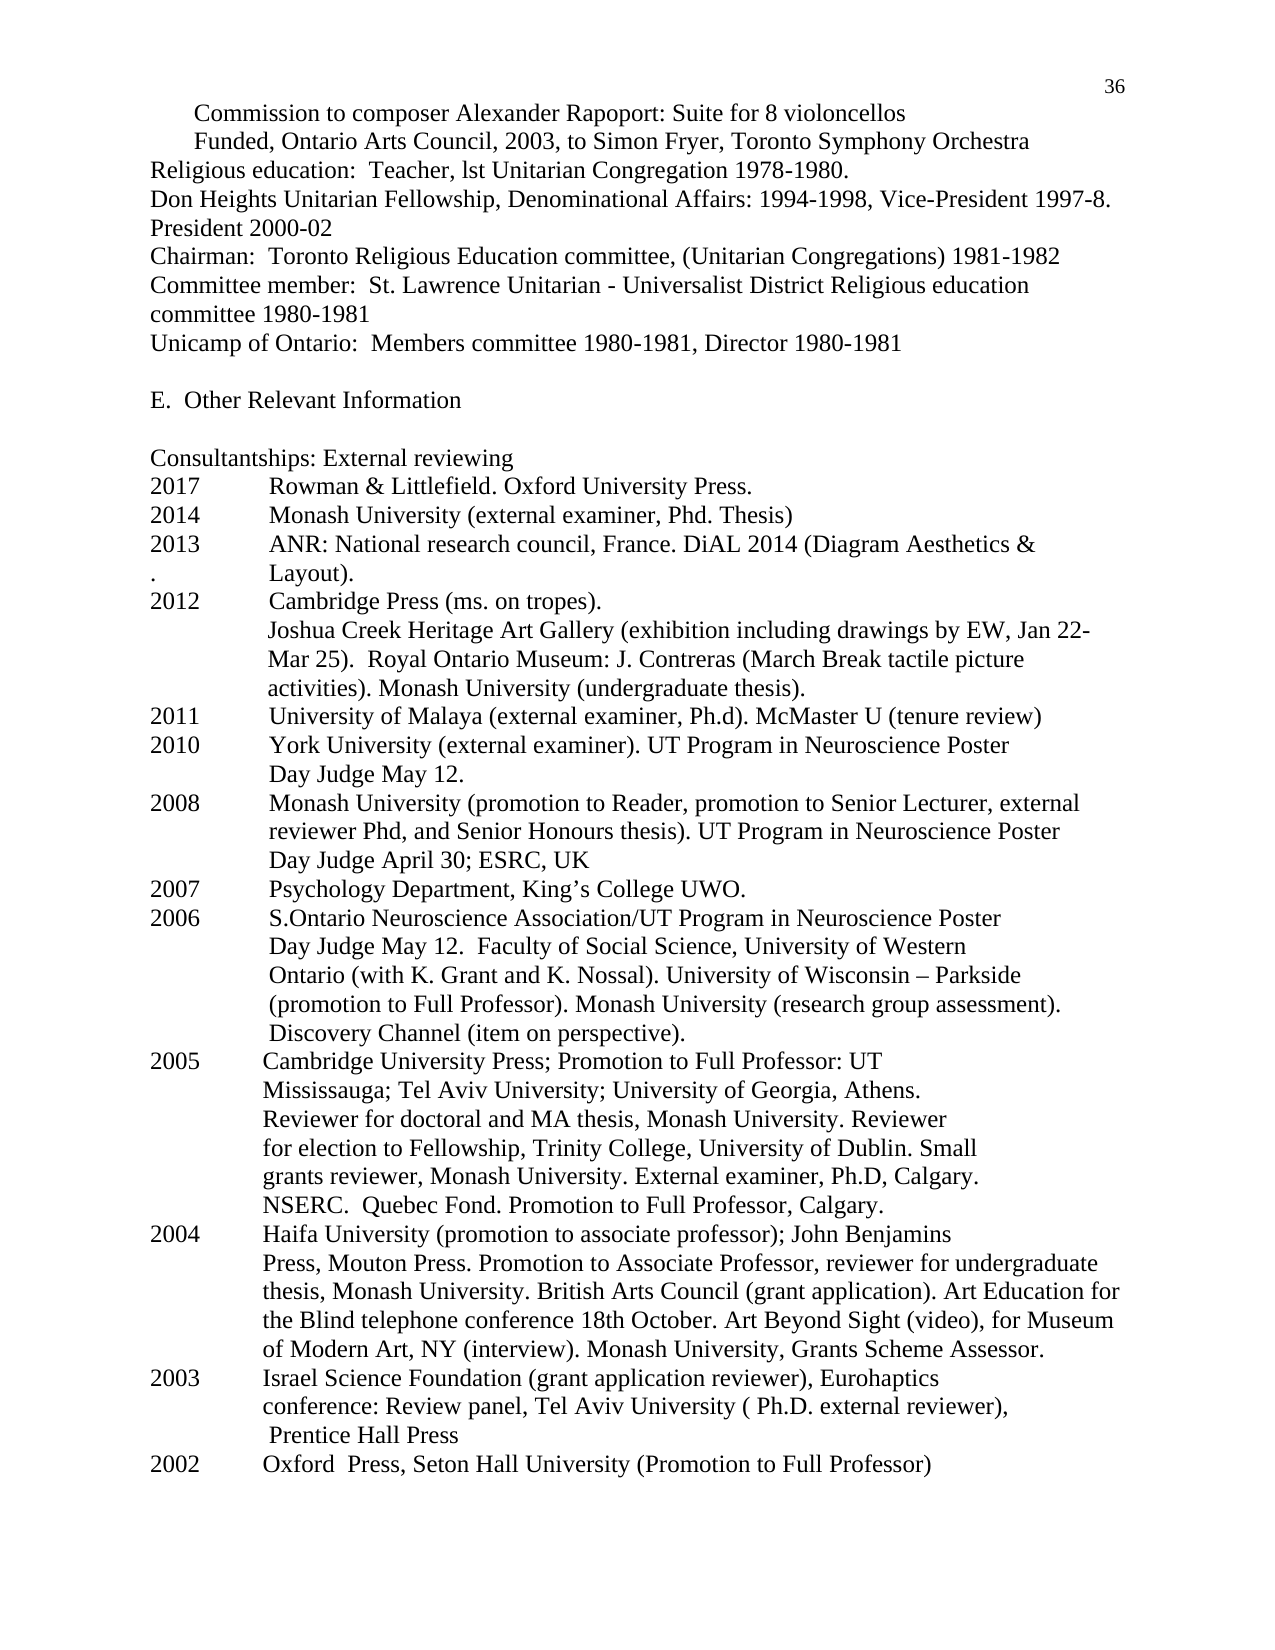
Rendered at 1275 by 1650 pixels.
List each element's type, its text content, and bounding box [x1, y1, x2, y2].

text 2002 Oxford Press, Seton Hall University (Promotion to Full Professor) [150, 1449, 1125, 1478]
text NSERC. Quebec Fond. Promotion to Full Professor, Calgary. [150, 1190, 1125, 1219]
text thesis, Monash University. British Arts Council (grant application). Art Education for [150, 1276, 1125, 1305]
text E. Other Relevant Information [150, 385, 1125, 414]
text 2007 Psychology Department, King’s College UWO. [150, 874, 1125, 903]
text Joshua Creek Heritage Art Gallery (exhibition including drawings by EW, Jan 22- Mar 25). Royal Ontario Museum: J. Contreras (March Break tactile picture activities). Monash University (undergraduate thesis). [267, 615, 1125, 701]
text 2003 Israel Science Foundation (grant application reviewer), Eurohaptics [150, 1363, 1125, 1391]
text Press, Mouton Press. Promotion to Associate Professor, reviewer for undergraduate [150, 1248, 1125, 1276]
text Unicamp of Ontario: Members committee 1980-1981, Director 1980-1981 [150, 328, 1125, 356]
text Commission to composer Alexander Rapoport: Suite for 8 violoncellos [150, 98, 1125, 126]
text Consultantships: External reviewing [150, 443, 1125, 471]
text Funded, Ontario Arts Council, 2003, to Simon Fryer, Toronto Symphony Orchestra [150, 126, 1125, 155]
text Prentice Hall Press [150, 1420, 1125, 1449]
text Mississauga; Tel Aviv University; University of Georgia, Athens. [150, 1075, 1125, 1104]
text Day Judge April 30; ESRC, UK [150, 845, 1125, 874]
text conference: Review panel, Tel Aviv University ( Ph.D. external reviewer), [150, 1391, 1125, 1420]
text 2011 University of Malaya (external examiner, Ph.d). McMaster U (tenure review) [150, 701, 1125, 730]
text Day Judge May 12. Faculty of Social Science, University of Western [150, 931, 1125, 960]
text reviewer Phd, and Senior Honours thesis). UT Program in Neuroscience Poster [150, 816, 1125, 845]
text Religious education: Teacher, lst Unitarian Congregation 1978-1980. [150, 155, 1125, 184]
text Day Judge May 12. [150, 759, 1125, 788]
text 2013 ANR: National research council, France. DiAL 2014 (Diagram Aesthetics & . Layout). [150, 529, 1125, 586]
text Committee member: St. Lawrence Unitarian - Universalist District Religious education committee 1980-1981 [150, 270, 1125, 328]
text Ontario (with K. Grant and K. Nossal). University of Wisconsin – Parkside [150, 960, 1125, 989]
text 2010 York University (external examiner). UT Program in Neuroscience Poster [150, 730, 1125, 759]
text 2014 Monash University (external examiner, Phd. Thesis) [150, 500, 1125, 529]
text grants reviewer, Monash University. External examiner, Ph.D, Calgary. [150, 1161, 1125, 1190]
text 2005 Cambridge University Press; Promotion to Full Professor: UT [150, 1046, 1125, 1075]
text the Blind telephone conference 18th October. Art Beyond Sight (video), for Museum [150, 1305, 1125, 1334]
text of Modern Art, NY (interview). Monash University, Grants Scheme Assessor. [150, 1334, 1125, 1363]
text Discovery Channel (item on perspective). [150, 1018, 1125, 1046]
text (promotion to Full Professor). Monash University (research group assessment). [150, 989, 1125, 1018]
text 2008 Monash University (promotion to Reader, promotion to Senior Lecturer, external [150, 788, 1125, 816]
text Don Heights Unitarian Fellowship, Denominational Affairs: 1994-1998, Vice-President 1997-8. President 2000-02 [150, 184, 1125, 241]
text Chairman: Toronto Religious Education committee, (Unitarian Congregations) 1981-1982 [150, 241, 1125, 270]
text for election to Fellowship, Trinity College, University of Dublin. Small [150, 1133, 1125, 1161]
text 2004 Haifa University (promotion to associate professor); John Benjamins [150, 1219, 1125, 1248]
text 2012 Cambridge Press (ms. on tropes). [150, 586, 1125, 615]
text Reviewer for doctoral and MA thesis, Monash University. Reviewer [150, 1104, 1125, 1133]
text 2006 S.Ontario Neuroscience Association/UT Program in Neuroscience Poster [150, 903, 1125, 931]
text 2017 Rowman & Littlefield. Oxford University Press. [150, 471, 1125, 500]
